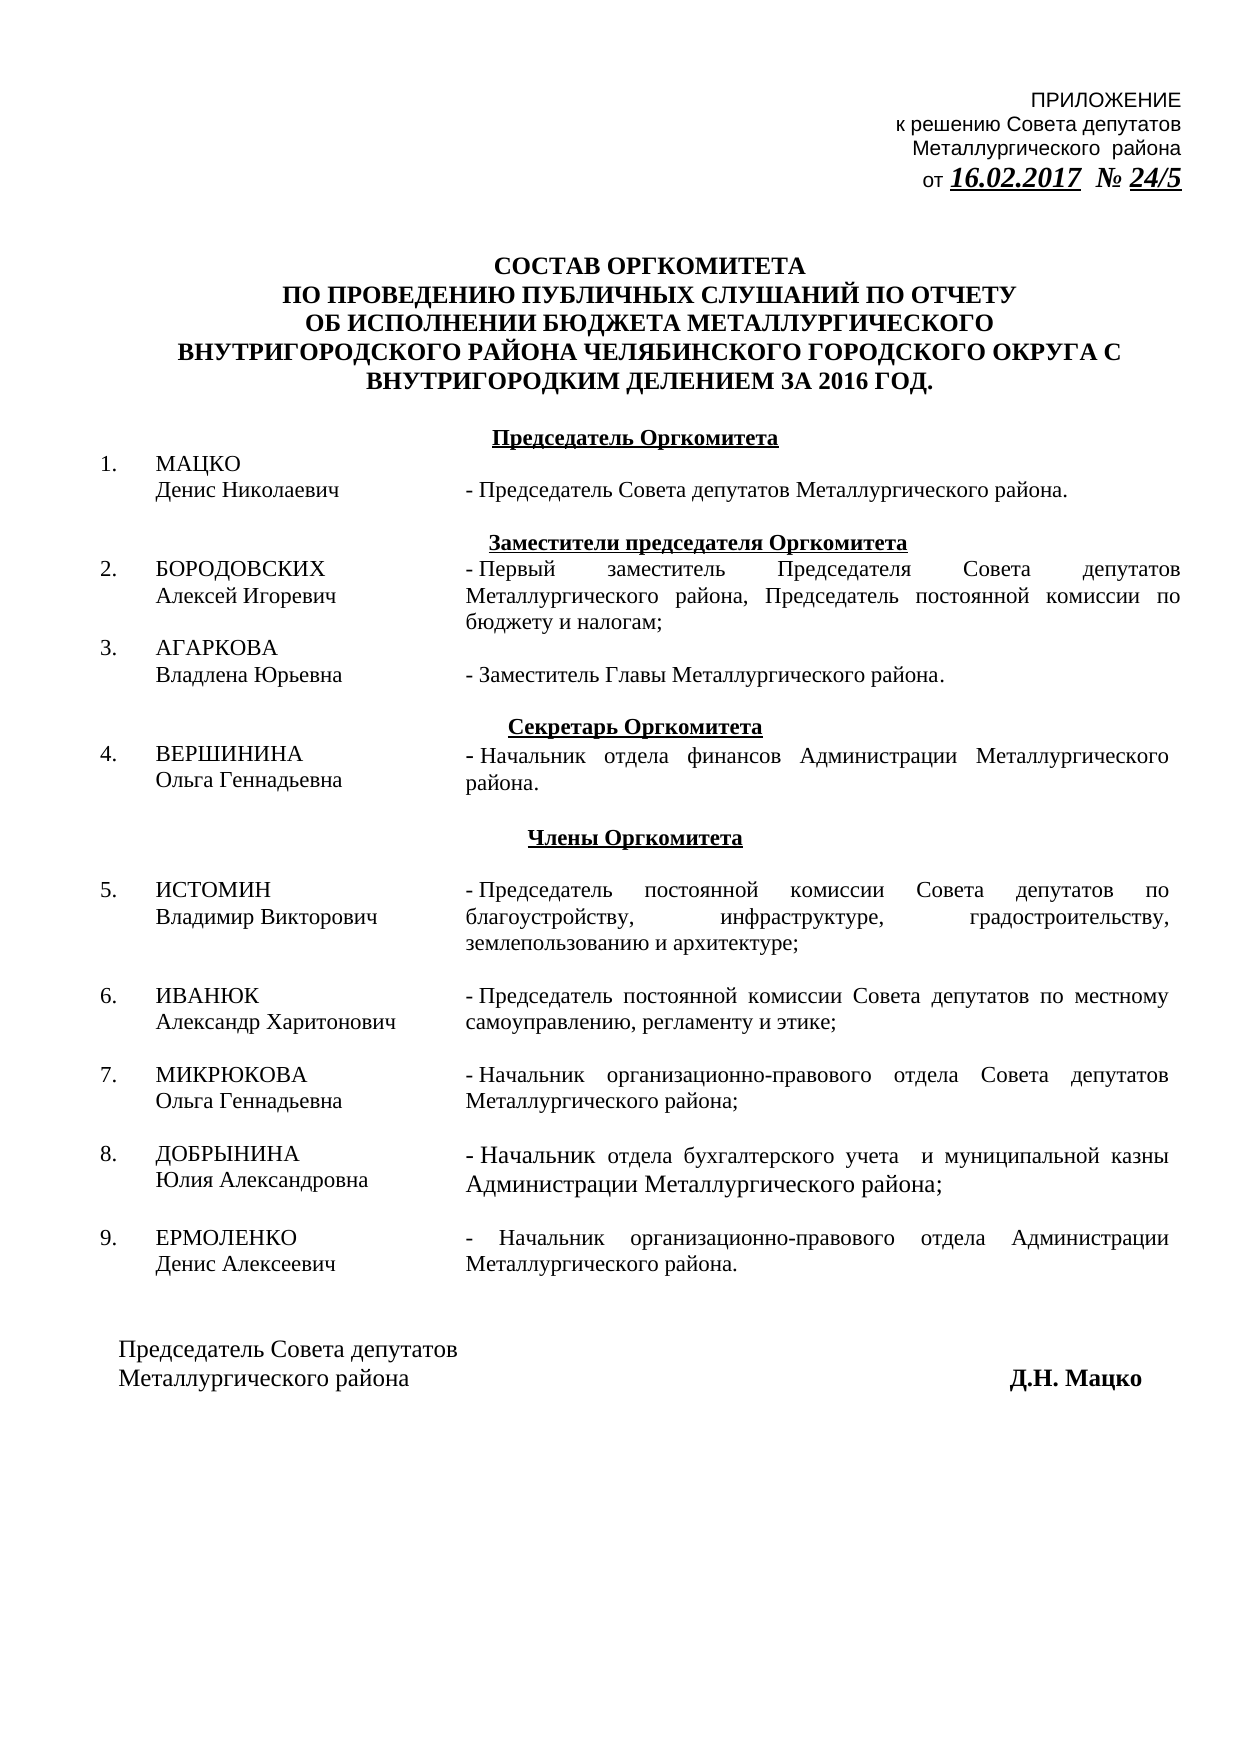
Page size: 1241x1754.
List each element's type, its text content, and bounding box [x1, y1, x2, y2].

table_cell - Начальник отдела финансов Администрации Металлургического района. [454, 740, 1181, 824]
table_cell 4. [89, 740, 144, 824]
table_cell 9. [89, 1224, 144, 1276]
text ОБ ИСПОЛНЕНИИ БЮДЖЕТА МЕТАЛЛУРГИЧЕСКОГО [118, 308, 1181, 337]
text к решению Совета депутатов [118, 112, 1181, 136]
table_header Председатель Оргкомитета [89, 424, 1181, 450]
table_cell Члены Оргкомитета [89, 824, 1181, 876]
table_cell 2. [89, 555, 144, 634]
table_cell - Первый заместитель Председателя Совета депутатов Металлургического района, Председатель постоянной комиссии по бюджету и налогам; [454, 555, 1181, 634]
table_cell БОРОДОВСКИХ Алексей Игоревич [144, 555, 454, 634]
table_cell 8. [89, 1140, 144, 1224]
table_cell 1. [89, 450, 144, 529]
table_cell - Начальник организационно-правового отдела Администрации Металлургического района. [454, 1224, 1181, 1276]
table_cell - Председатель постоянной комиссии Совета депутатов по благоустройству, инфраструктуре, градостроительству, землепользованию и архитектуре; [454, 876, 1181, 982]
text ПО ПРОВЕДЕНИЮ ПУБЛИЧНЫХ СЛУШАНИЙ ПО ОТЧЕТУ [118, 280, 1181, 308]
table_cell Секретарь Оргкомитета [89, 714, 1181, 740]
table_cell Заместители председателя Оргкомитета [89, 529, 1181, 555]
table_cell - Председатель Совета депутатов Металлургического района. [454, 450, 1181, 529]
table_cell ВЕРШИНИНА Ольга Геннадьевна [144, 740, 454, 824]
text Металлургического района [118, 136, 1181, 160]
table_cell - Председатель постоянной комиссии Совета депутатов по местному самоуправлению, регламенту и этике; [454, 982, 1181, 1061]
table_cell ИСТОМИН Владимир Викторович [144, 876, 454, 982]
text ПРИЛОЖЕНИЕ [118, 88, 1181, 112]
table_cell 7. [89, 1061, 144, 1140]
text Металлургического района Д.Н. Мацко [118, 1363, 1181, 1391]
table_cell 6. [89, 982, 144, 1061]
table_cell МИКРЮКОВА Ольга Геннадьевна [144, 1061, 454, 1140]
table_cell 3. [89, 634, 144, 713]
table_cell ЕРМОЛЕНКО Денис Алексеевич [144, 1224, 454, 1276]
table_cell ДОБРЫНИНА Юлия Александровна [144, 1140, 454, 1224]
table_cell МАЦКО Денис Николаевич [144, 450, 454, 529]
text СОСТАВ ОРГКОМИТЕТА [118, 251, 1181, 280]
text Председатель Совета депутатов [118, 1334, 1181, 1363]
text от 16.02.2017 № 24/5 [118, 160, 1181, 193]
table_cell - Начальник организационно-правового отдела Совета депутатов Металлургического района; [454, 1061, 1181, 1140]
table_cell АГАРКОВА Владлена Юрьевна [144, 634, 454, 713]
table_cell - Начальник отдела бухгалтерского учета и муниципальной казны Администрации Металлургического района; [454, 1140, 1181, 1224]
table_cell 5. [89, 876, 144, 982]
table_cell - Заместитель Главы Металлургического района. [454, 634, 1181, 713]
table_cell ИВАНЮК Александр Харитонович [144, 982, 454, 1061]
text ВНУТРИГОРОДСКОГО РАЙОНА ЧЕЛЯБИНСКОГО ГОРОДСКОГО ОКРУГА С ВНУТРИГОРОДКИМ ДЕЛЕНИЕМ ЗА 2016 ГОД. [118, 337, 1181, 395]
